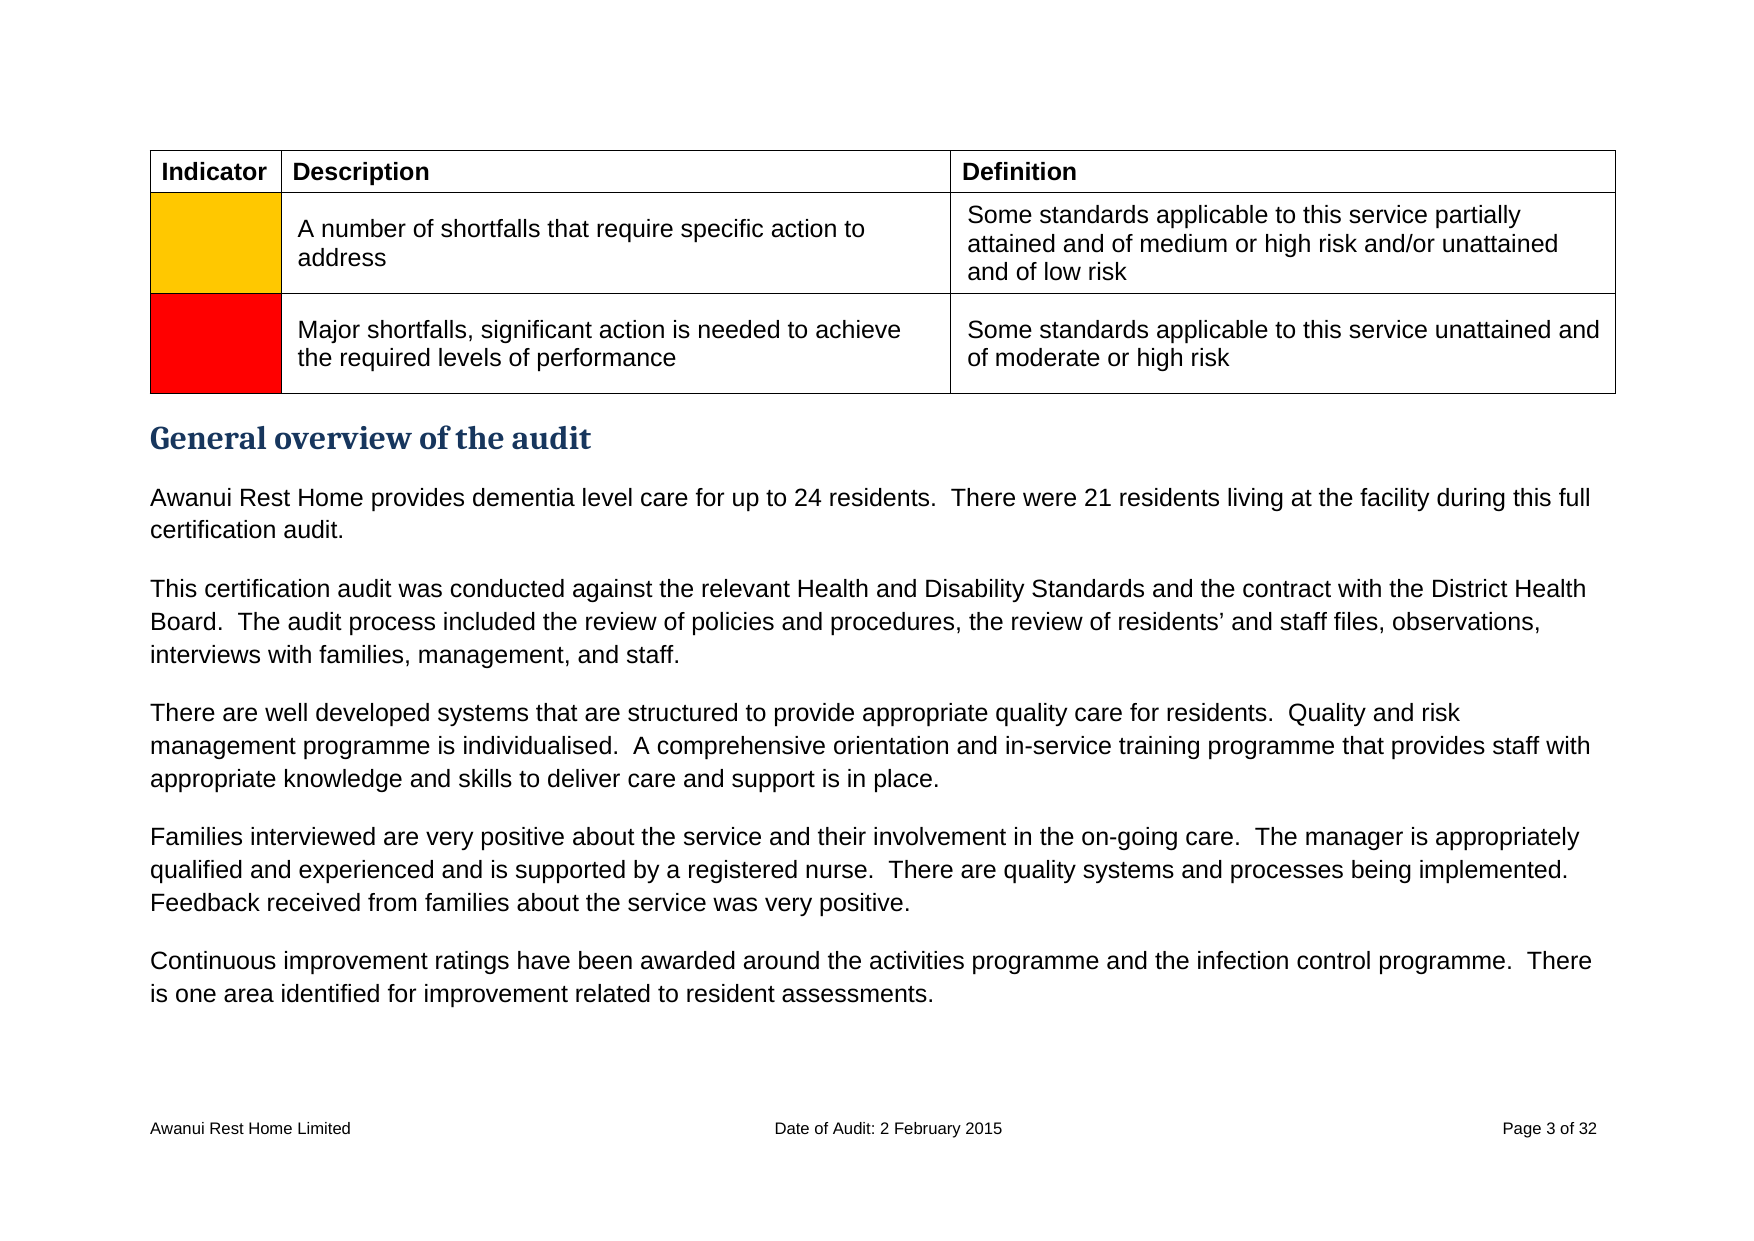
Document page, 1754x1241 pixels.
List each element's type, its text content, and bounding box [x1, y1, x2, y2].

text There are well developed systems that are structured to provide appropriate quality care for residents. Quality and risk management programme is individualised. A comprehensive orientation and in-service training programme that provides staff with appropriate knowledge and skills to deliver care and support is in place. [150, 698, 1604, 792]
table_cell A number of shortfalls that require specific action to address [282, 193, 950, 293]
table_cell [151, 193, 281, 293]
text This certification audit was conducted against the relevant Health and Disability Standards and the contract with the District Health Board. The audit process included the review of policies and procedures, the review of residents’ and staff files, observations, interviews with families, management, and staff. [150, 573, 1604, 668]
text Families interviewed are very positive about the service and their involvement in the on-going care. The manager is appropriately qualified and experienced and is supported by a registered nurse. There are quality systems and processes being implemented. Feedback received from families about the service was very positive. [150, 822, 1604, 916]
subtitle General overview of the audit [150, 419, 1604, 457]
table_cell Some standards applicable to this service partially attained and of medium or high risk and/or unattained and of low risk [951, 193, 1615, 293]
table_cell Some standards applicable to this service unattained and of moderate or high risk [951, 294, 1615, 393]
text Awanui Rest Home provides dementia level care for up to 24 residents. There were 21 residents living at the facility during this full certification audit. [150, 482, 1604, 544]
table_header Definition [951, 151, 1615, 192]
table_cell Major shortfalls, significant action is needed to achieve the required levels of performance [282, 294, 950, 393]
table_cell [151, 294, 281, 393]
text Continuous improvement ratings have been awarded around the activities programme and the infection control programme. There is one area identified for improvement related to resident assessments. [150, 946, 1604, 1007]
table_header Description [282, 151, 950, 192]
table_header Indicator [151, 151, 281, 192]
